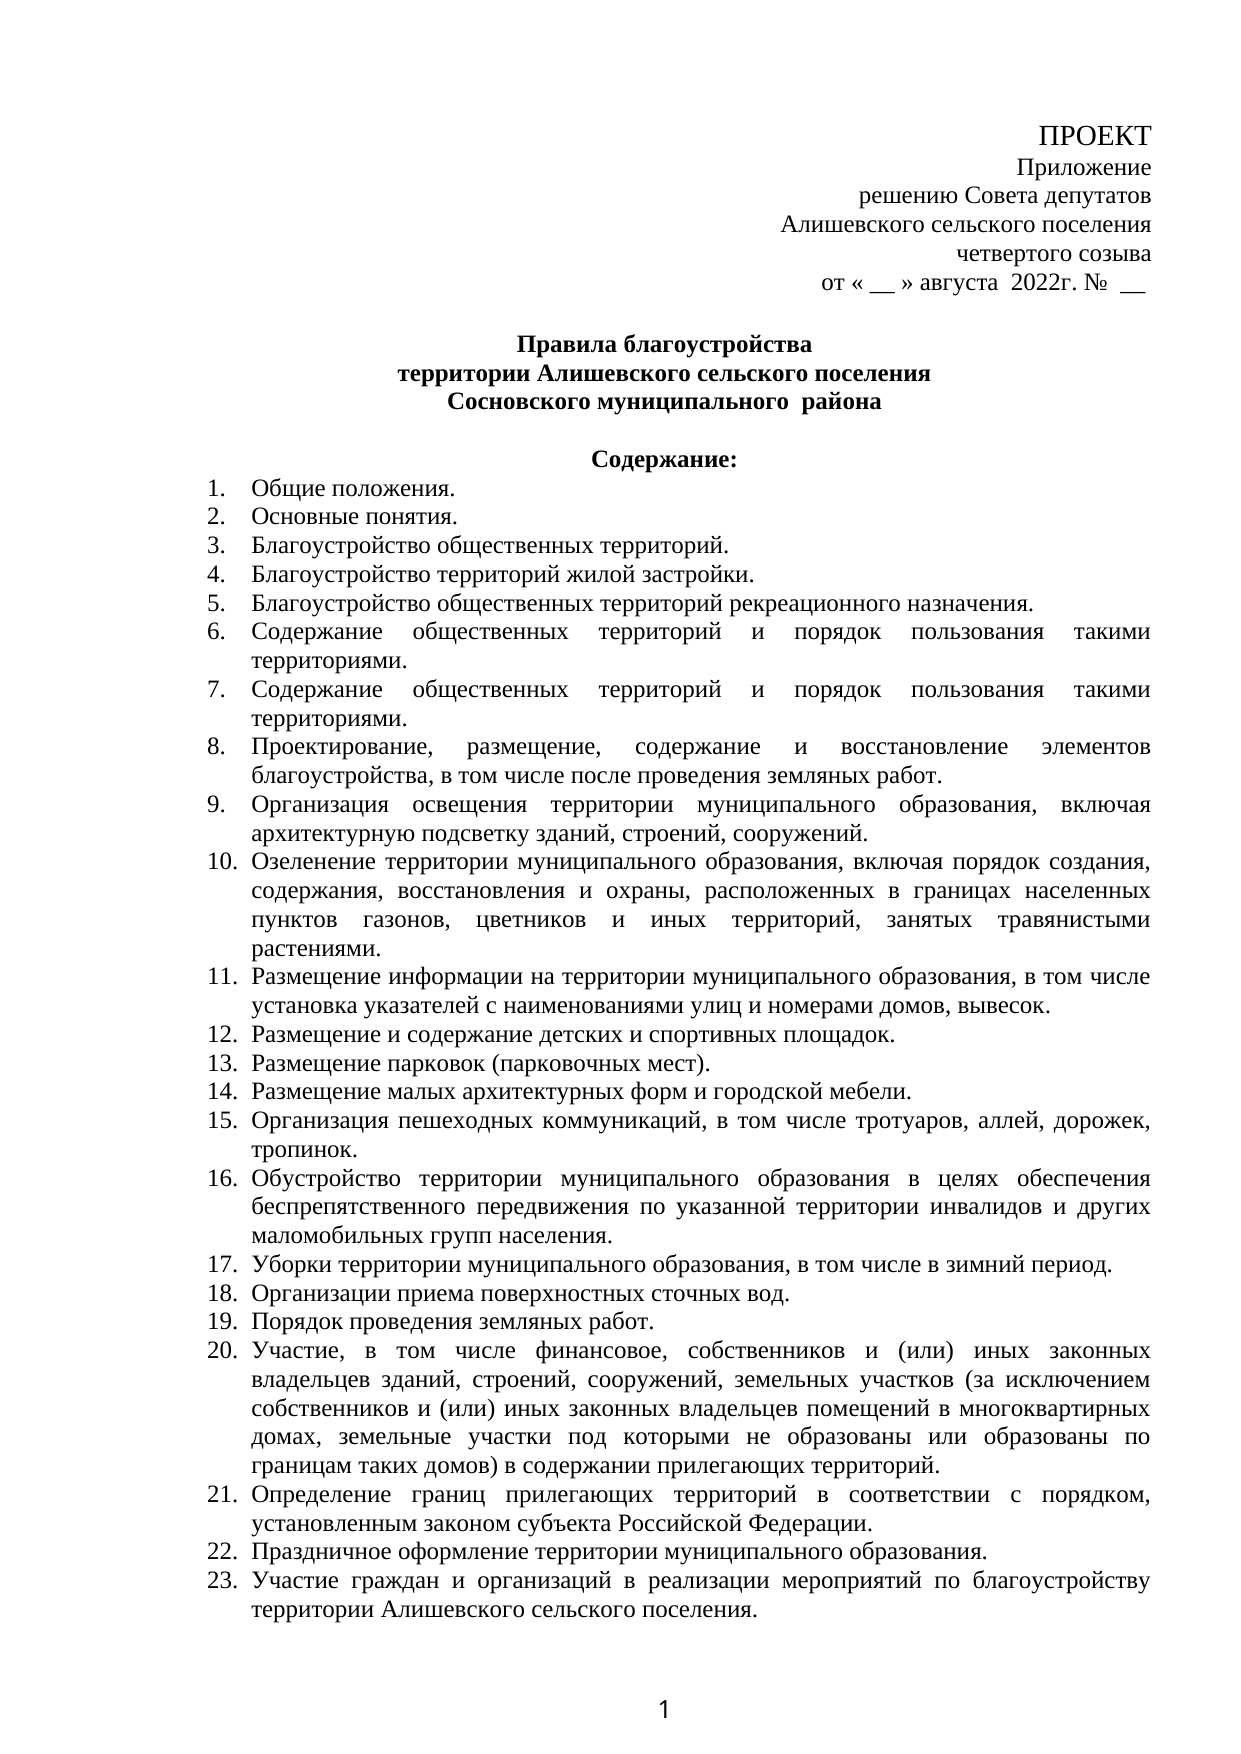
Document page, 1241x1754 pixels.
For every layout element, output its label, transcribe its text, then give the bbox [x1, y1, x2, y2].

text решению Совета депутатов [177, 180, 1152, 209]
list Участие граждан и организаций в реализации мероприятий по благоустройству территории Алишевского сельского поселения. [207, 1565, 1152, 1623]
list Обустройство территории муниципального образования в целях обеспечения беспрепятственного передвижения по указанной территории инвалидов и других маломобильных групп населения. [207, 1163, 1152, 1249]
list Содержание общественных территорий и порядок пользования такими территориями. [207, 674, 1152, 731]
text четвертого созыва [177, 238, 1152, 267]
text Алишевского сельского поселения [177, 209, 1152, 238]
list Благоустройство общественных территорий. [207, 530, 1152, 559]
text от « __ » августа 2022г. № __ [177, 267, 1152, 295]
list Благоустройство территорий жилой застройки. [207, 559, 1152, 588]
text Приложение [177, 152, 1152, 180]
text Правила благоустройства [177, 329, 1152, 358]
list Организации приема поверхностных сточных вод. [207, 1278, 1152, 1306]
list Порядок проведения земляных работ. [207, 1306, 1152, 1335]
list Основные понятия. [207, 501, 1152, 530]
list Размещение информации на территории муниципального образования, в том числе установка указателей с наименованиями улиц и номерами домов, вывесок. [207, 961, 1152, 1019]
list Организация пешеходных коммуникаций, в том числе тротуаров, аллей, дорожек, тропинок. [207, 1105, 1152, 1163]
list Определение границ прилегающих территорий в соответствии с порядком, установленным законом субъекта Российской Федерации. [207, 1479, 1152, 1536]
list Организация освещения территории муниципального образования, включая архитектурную подсветку зданий, строений, сооружений. [207, 789, 1152, 846]
list Проектирование, размещение, содержание и восстановление элементов благоустройства, в том числе после проведения земляных работ. [207, 731, 1152, 789]
list Размещение малых архитектурных форм и городской мебели. [207, 1076, 1152, 1105]
list Уборки территории муниципального образования, в том числе в зимний период. [207, 1249, 1152, 1278]
text Сосновского муниципального района [177, 386, 1152, 415]
list Праздничное оформление территории муниципального образования. [207, 1536, 1152, 1565]
text Содержание: [177, 444, 1152, 473]
list Озеленение территории муниципального образования, включая порядок создания, содержания, восстановления и охраны, расположенных в границах населенных пунктов газонов, цветников и иных территорий, занятых травянистыми растениями. [207, 846, 1152, 961]
list Размещение парковок (парковочных мест). [207, 1048, 1152, 1076]
text территории Алишевского сельского поселения [177, 358, 1152, 386]
list Размещение и содержание детских и спортивных площадок. [207, 1019, 1152, 1048]
text ПРОЕКТ [661, 118, 1152, 152]
list Содержание общественных территорий и порядок пользования такими территориями. [207, 616, 1152, 674]
list Общие положения. [207, 473, 1152, 501]
list Участие, в том числе финансовое, собственников и (или) иных законных владельцев зданий, строений, сооружений, земельных участков (за исключением собственников и (или) иных законных владельцев помещений в многоквартирных домах, земельные участки под которыми не образованы или образованы по границам таких домов) в содержании прилегающих территорий. [207, 1335, 1152, 1479]
list Благоустройство общественных территорий рекреационного назначения. [207, 588, 1152, 616]
